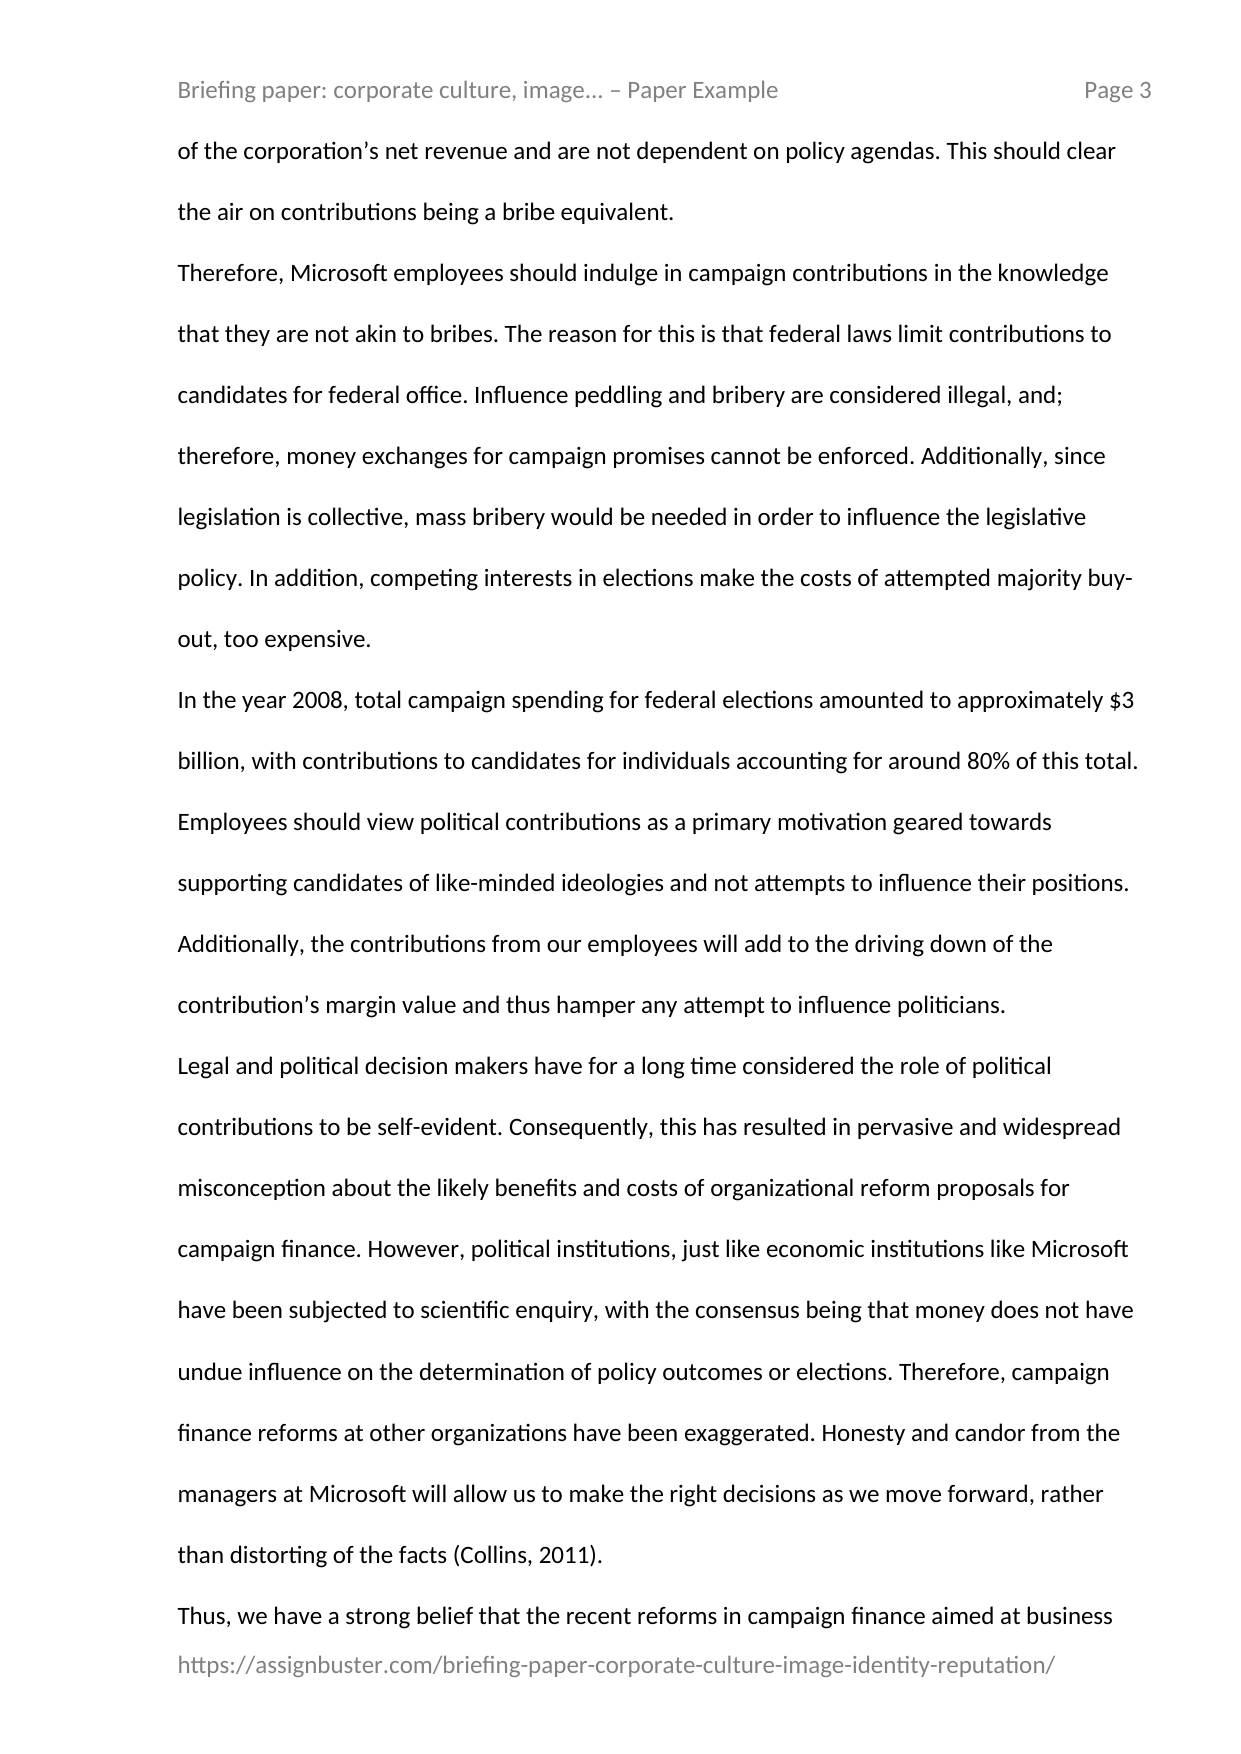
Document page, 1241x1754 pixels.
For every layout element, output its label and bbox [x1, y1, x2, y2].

text [177, 135, 1152, 1630]
